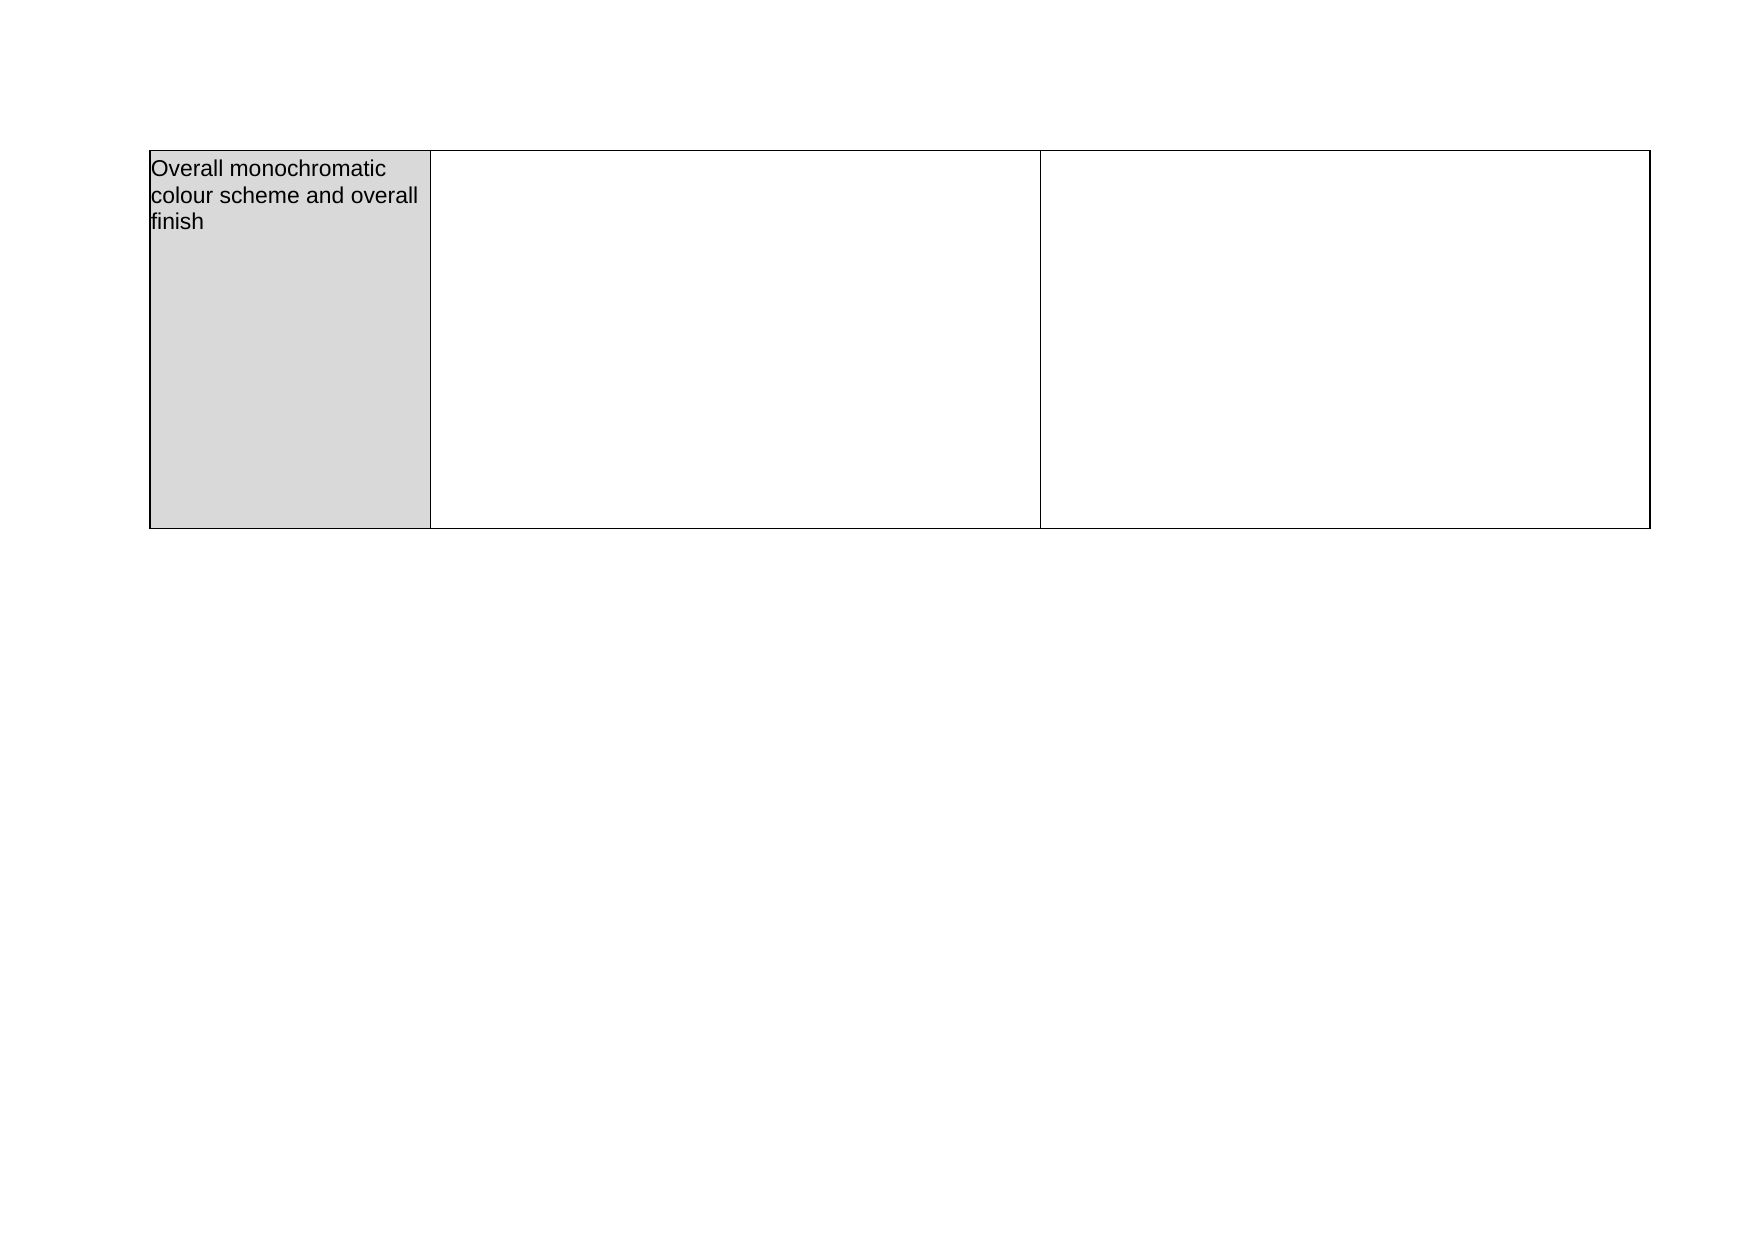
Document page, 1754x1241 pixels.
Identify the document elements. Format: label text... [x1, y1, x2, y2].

table_cell Overall monochromatic colour scheme and overall finish [151, 151, 430, 528]
table_cell [431, 151, 1040, 528]
table_cell [1041, 151, 1649, 528]
